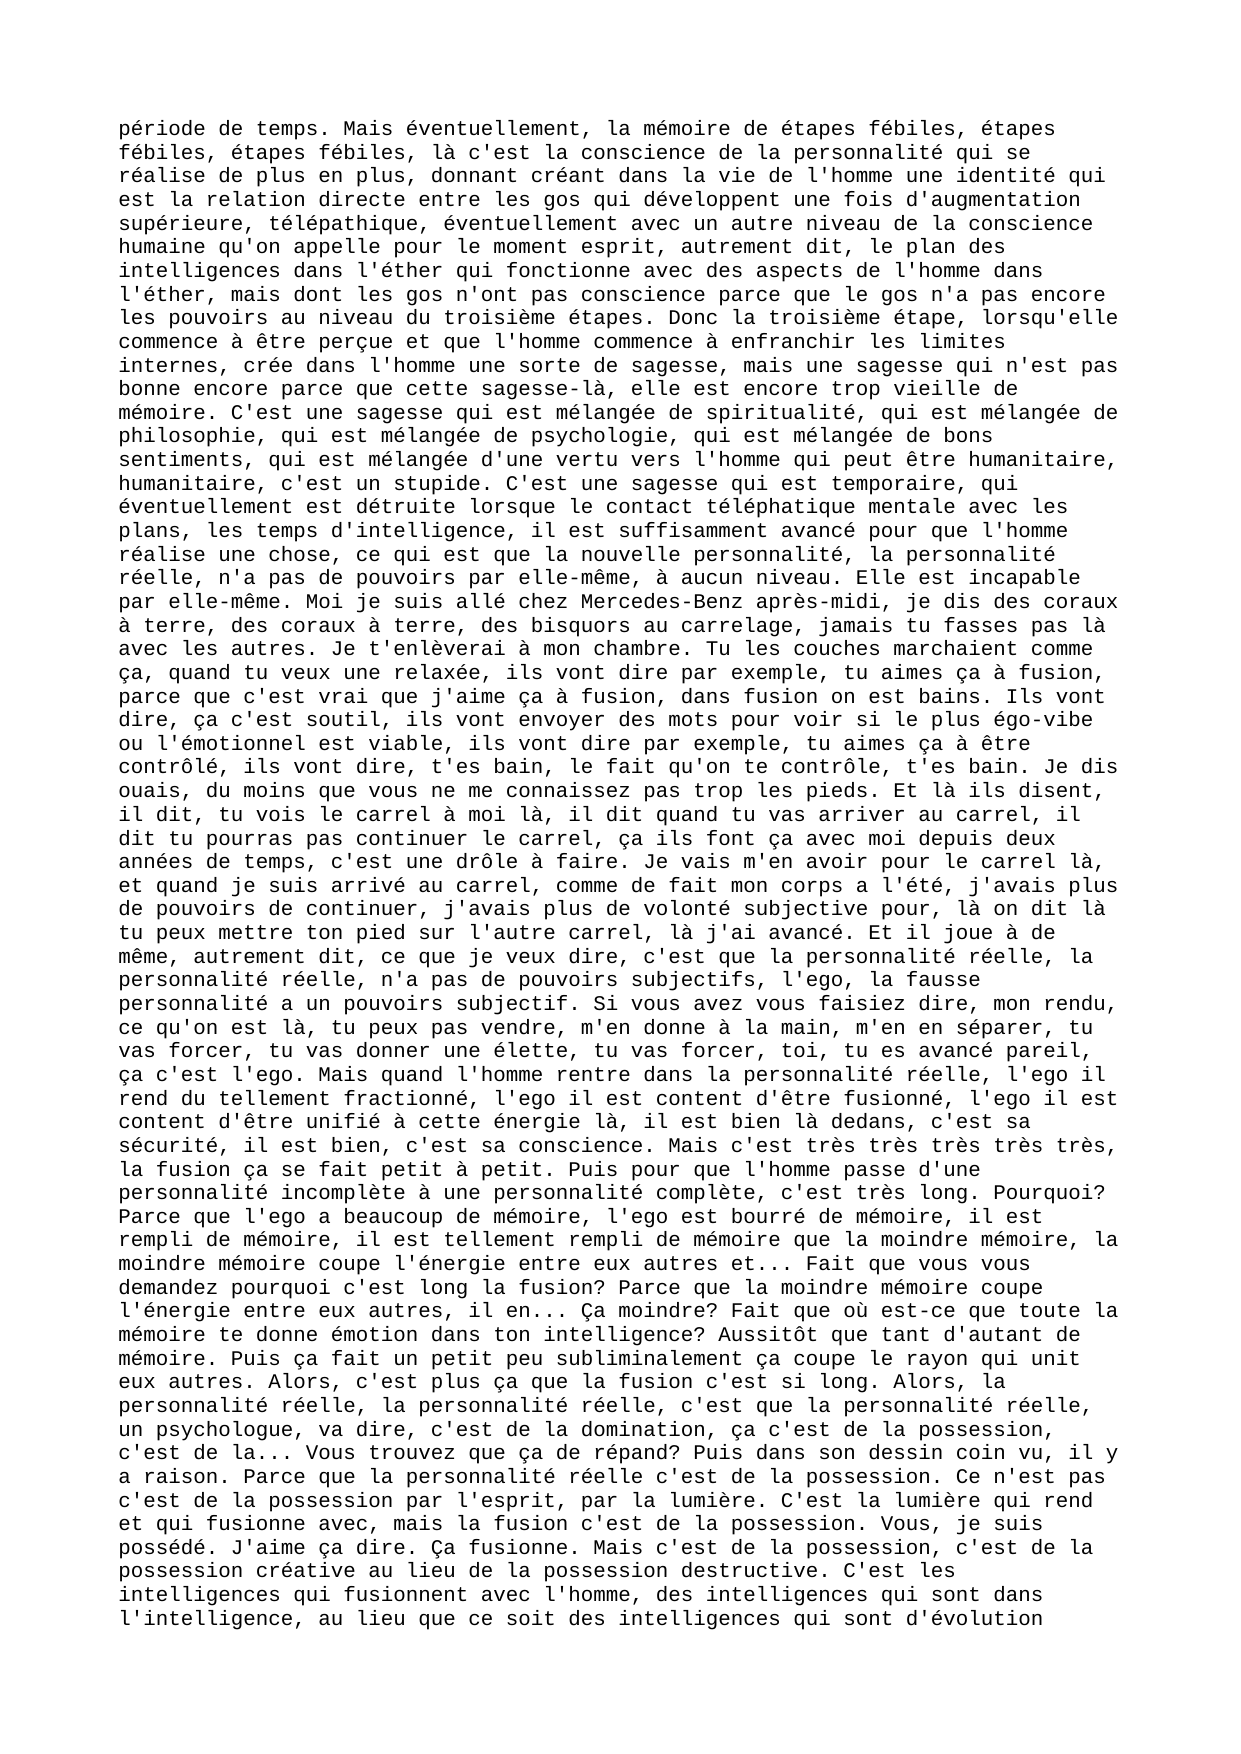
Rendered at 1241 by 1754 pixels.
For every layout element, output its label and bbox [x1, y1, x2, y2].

text [118, 118, 1122, 1631]
